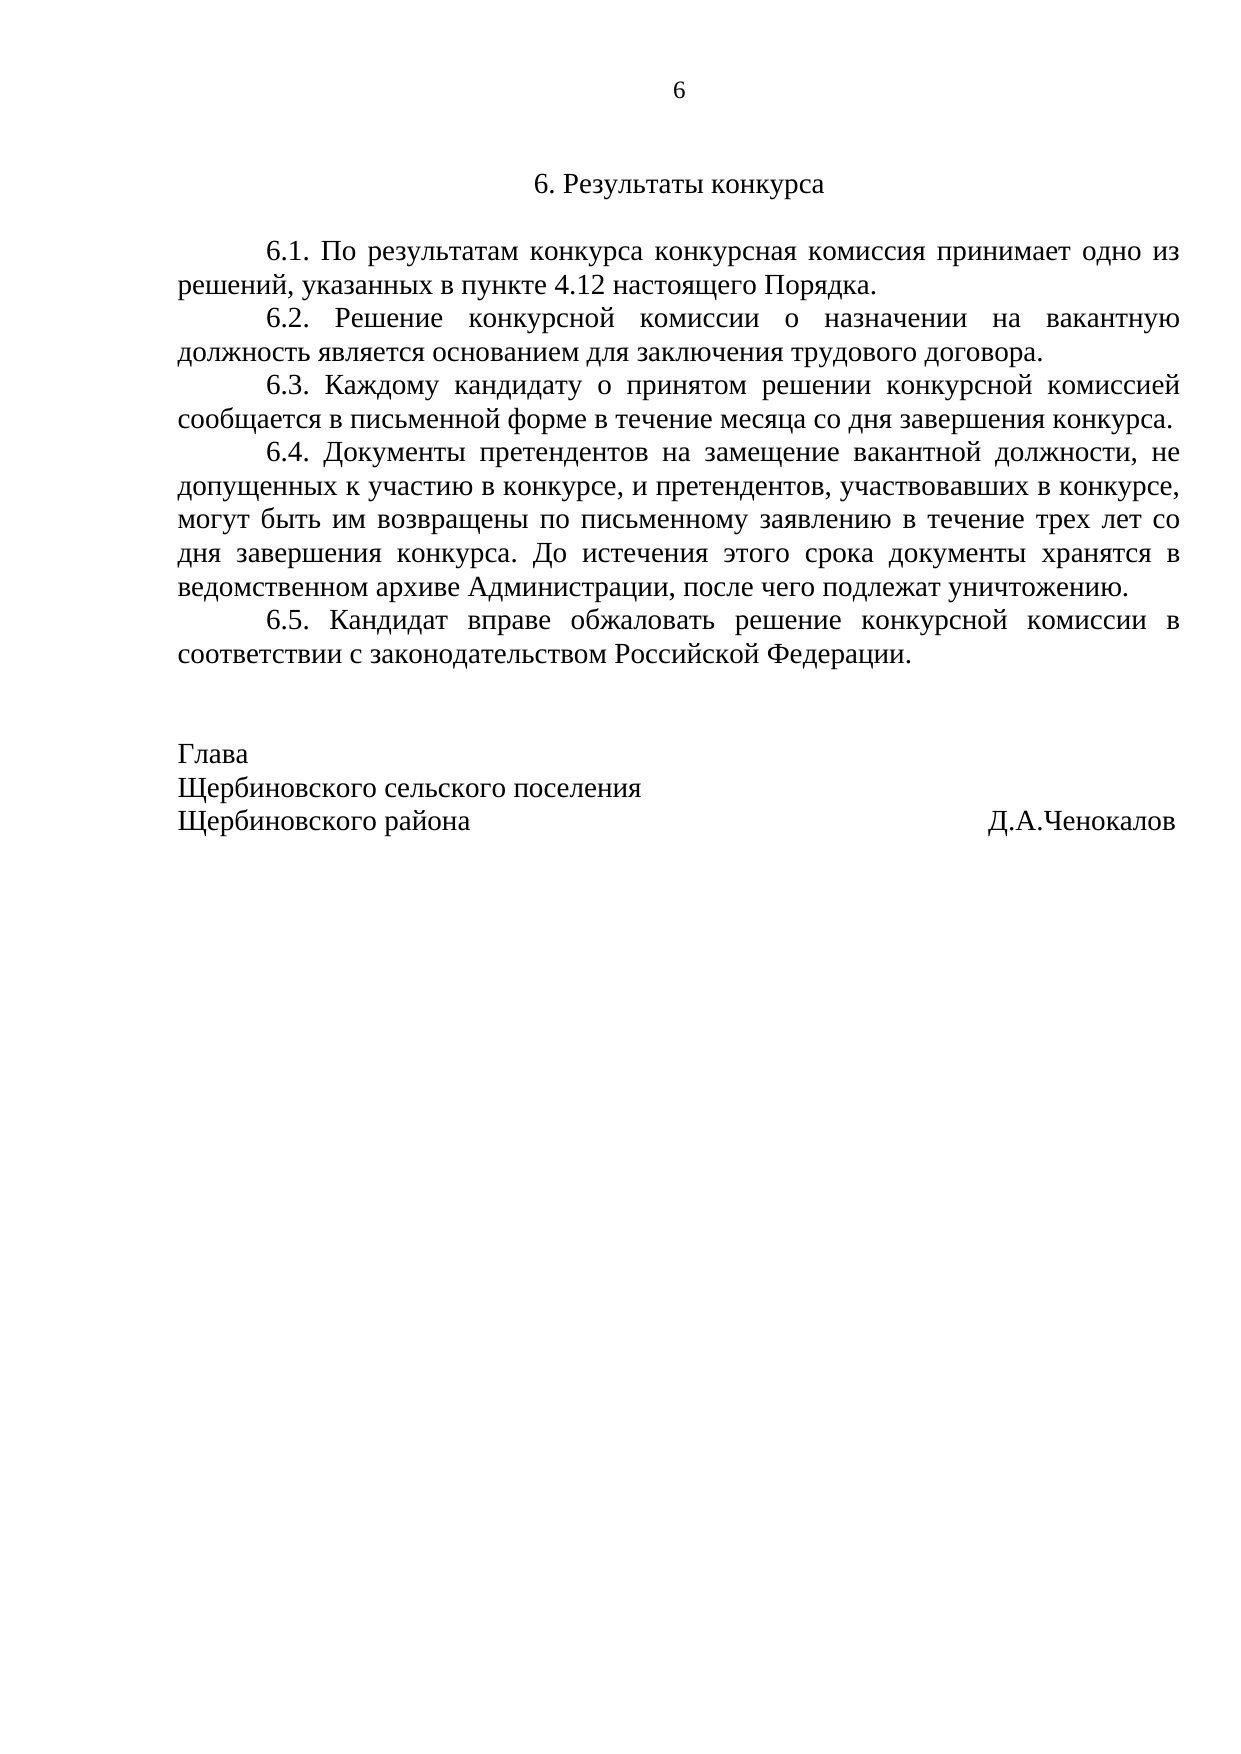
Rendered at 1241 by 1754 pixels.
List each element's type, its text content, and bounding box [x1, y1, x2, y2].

text 6. Результаты конкурса [177, 166, 1181, 200]
text 6.5. Кандидат вправе обжаловать решение конкурсной комиссии в соответствии с законодательством Российской Федерации. [177, 602, 1181, 669]
text Щербиновского сельского поселения [177, 770, 1181, 803]
text 6.1. По результатам конкурса конкурсная комиссия принимает одно из решений, указанных в пункте 4.12 настоящего Порядка. [177, 233, 1181, 300]
text Глава [177, 736, 1181, 770]
text 6.2. Решение конкурсной комиссии о назначении на вакантную должность является основанием для заключения трудового договора. [177, 300, 1181, 367]
text 6.4. Документы претендентов на замещение вакантной должности, не допущенных к участию в конкурсе, и претендентов, участвовавших в конкурсе, могут быть им возвращены по письменному заявлению в течение трех лет со дня завершения конкурса. До истечения этого срока документы хранятся в ведомственном архиве Администрации, после чего подлежат уничтожению. [177, 434, 1181, 602]
text 6.3. Каждому кандидату о принятом решении конкурсной комиссией сообщается в письменной форме в течение месяца со дня завершения конкурса. [177, 367, 1181, 434]
text Щербиновского района Д.А.Ченокалов [177, 803, 1181, 837]
